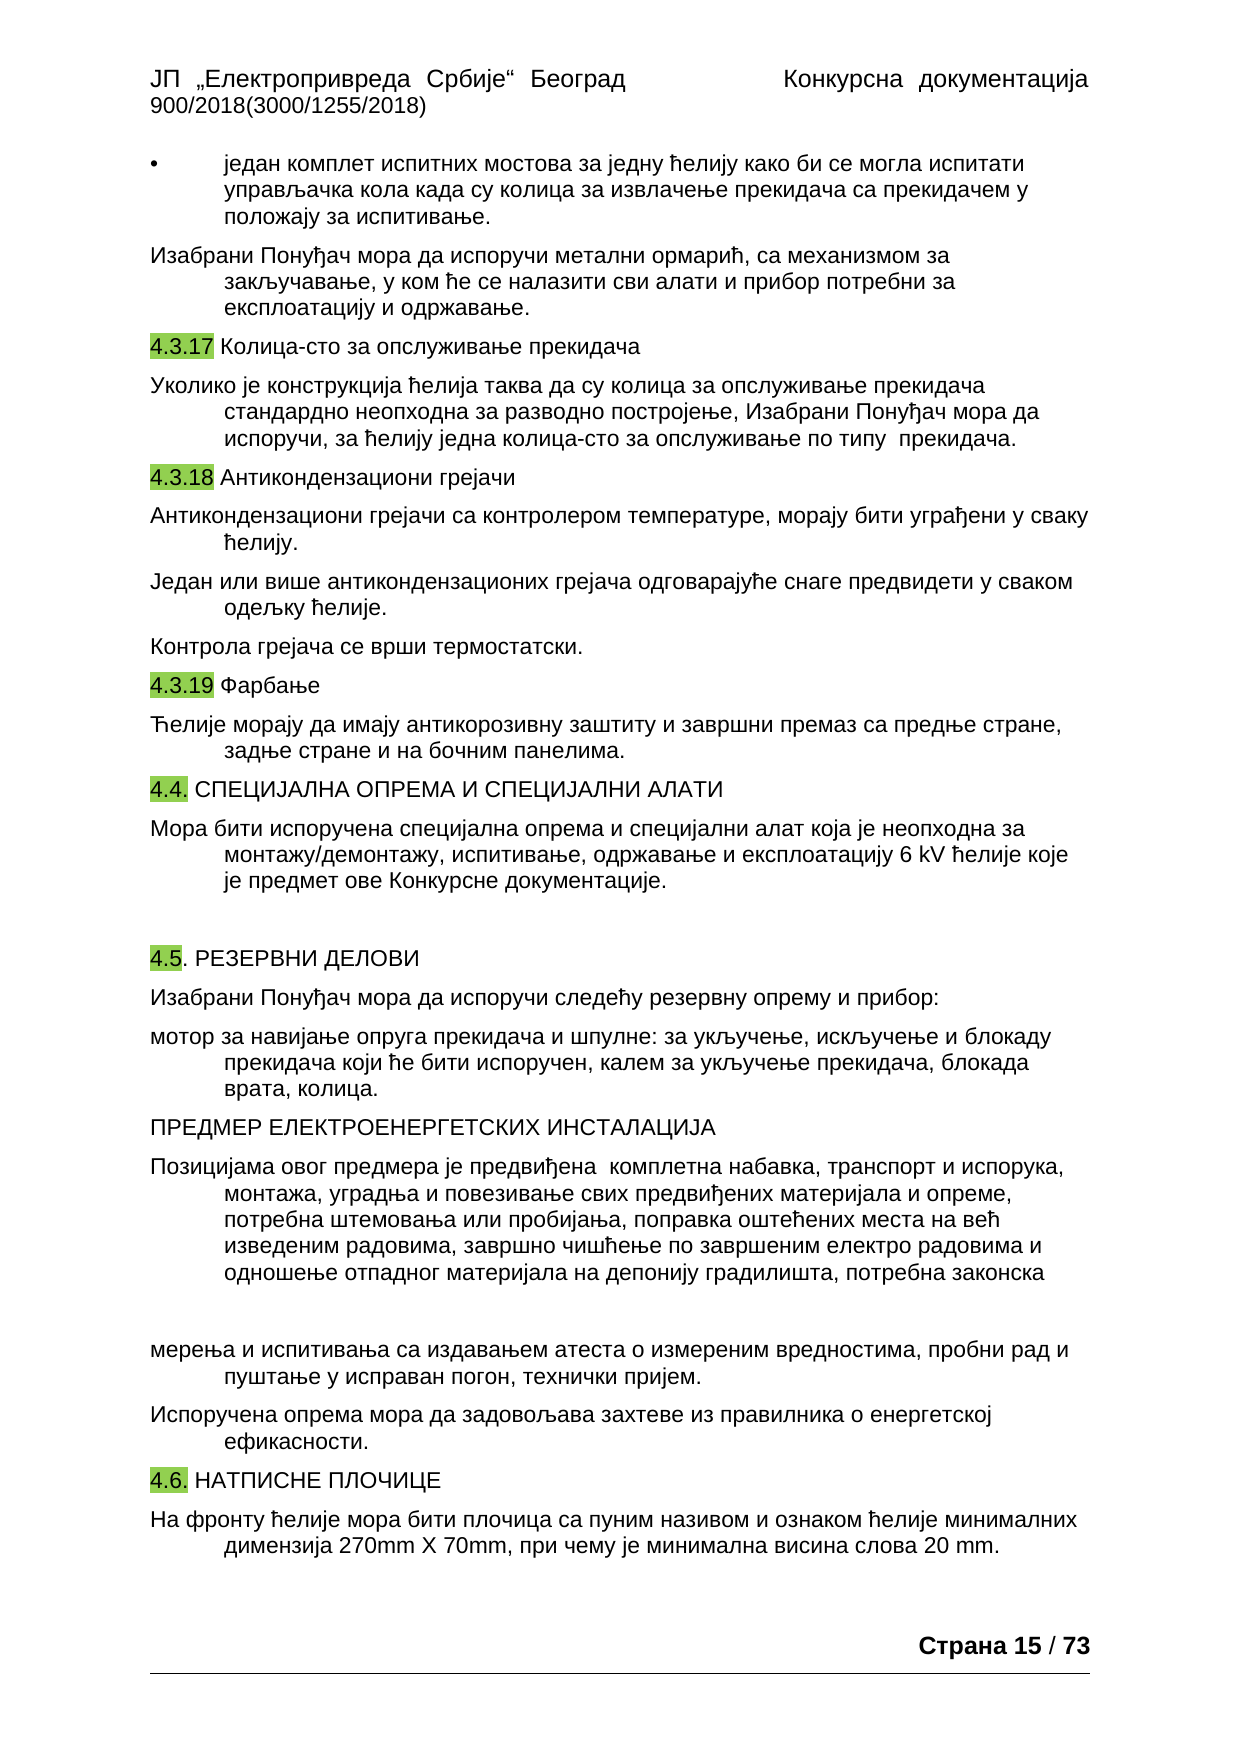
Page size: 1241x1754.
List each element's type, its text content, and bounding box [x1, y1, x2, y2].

subtitle Изабрани Понуђач мора да испоручи следећу резервну опрему и прибор: [150, 984, 1090, 1010]
subtitle 4.6. НАТПИСНЕ ПЛОЧИЦЕ [188, 1467, 1090, 1493]
subtitle Уколико је конструкција ћелија таква да су колица за опслуживање прекидача стандардно неопходна за разводно постројење, Изабрани Понуђач мора да испоручи, за ћелију једна колица-сто за опслуживање по типу прекидача. [150, 372, 1090, 451]
subtitle мерења и испитивања са издавањем атеста о измереним вредностима, пробни рад и пуштање у исправан погон, технички пријем. [150, 1336, 1090, 1389]
subtitle Мора бити испоручена специјална опрема и специјални алат која је неопходна за монтажу/демонтажу, испитивање, одржавање и експлоатацију 6 kV ћелије које је предмет овe Конкурсне документације. [150, 814, 1090, 894]
subtitle Антикондензациони грејачи са контролером температуре, морају бити уграђени у сваку ћелију. [150, 502, 1090, 555]
subtitle 4.4. СПЕЦИЈАЛНА ОПРЕМА И СПЕЦИЈАЛНИ АЛАТИ [188, 776, 1090, 802]
subtitle 4.3.19 Фарбање [214, 672, 1090, 698]
subtitle • један комплет испитних мостова за једну ћелију како би се могла испитати управљачка кола када су колица за извлачење прекидача са прекидачем у положају за испитивање. [150, 150, 1090, 229]
subtitle Изабрани Понуђач мора да испоручи метални ормарић, са механизмом за закључавање, у ком ће се налазити сви алати и прибор потребни за експлоатацију и одржавање. [150, 242, 1090, 321]
subtitle ПРЕДМЕР ЕЛЕКТРОЕНЕРГЕТСКИХ ИНСТАЛАЦИЈА [150, 1114, 1090, 1141]
subtitle Испоручена опрема мора да задовољава захтеве из правилника о енергетској ефикасности. [150, 1401, 1090, 1454]
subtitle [150, 1506, 1090, 1558]
subtitle Контрола грејача се врши термостатски. [150, 633, 1090, 659]
subtitle 4.3.18 Антикондензациони грејачи [150, 463, 1090, 490]
subtitle Ћелије морају да имају антикорозивну заштиту и завршни премаз са предње стране, задње стране и на бочним панелима. [150, 711, 1090, 763]
subtitle 4.3.17 Колица-сто за опслуживање прекидача [214, 333, 1090, 359]
subtitle 4.5. РЕЗЕРВНИ ДЕЛОВИ [182, 945, 1090, 971]
subtitle Позицијама овог предмера је предвиђена комплетна набавка, транспорт и испорука, монтажа, уградња и повезивање свих предвиђених материјала и опреме, потребна штемовања или пробијања, поправка оштећених места на већ изведеним радовима, завршно чишћење по завршеним електро радовима и одношење отпадног материјала на депонију градилишта, потребна законска [150, 1153, 1090, 1285]
subtitle Један или више антикондензационих грејача одговарајуће снаге предвидети у сваком одељку ћелије. [150, 568, 1090, 620]
subtitle мотор за навијање опруга прекидача и шпулне: за укључење, искључење и блокаду прекидача који ће бити испоручен, калем за укључење прекидача, блокада врата, колица. [150, 1023, 1090, 1102]
